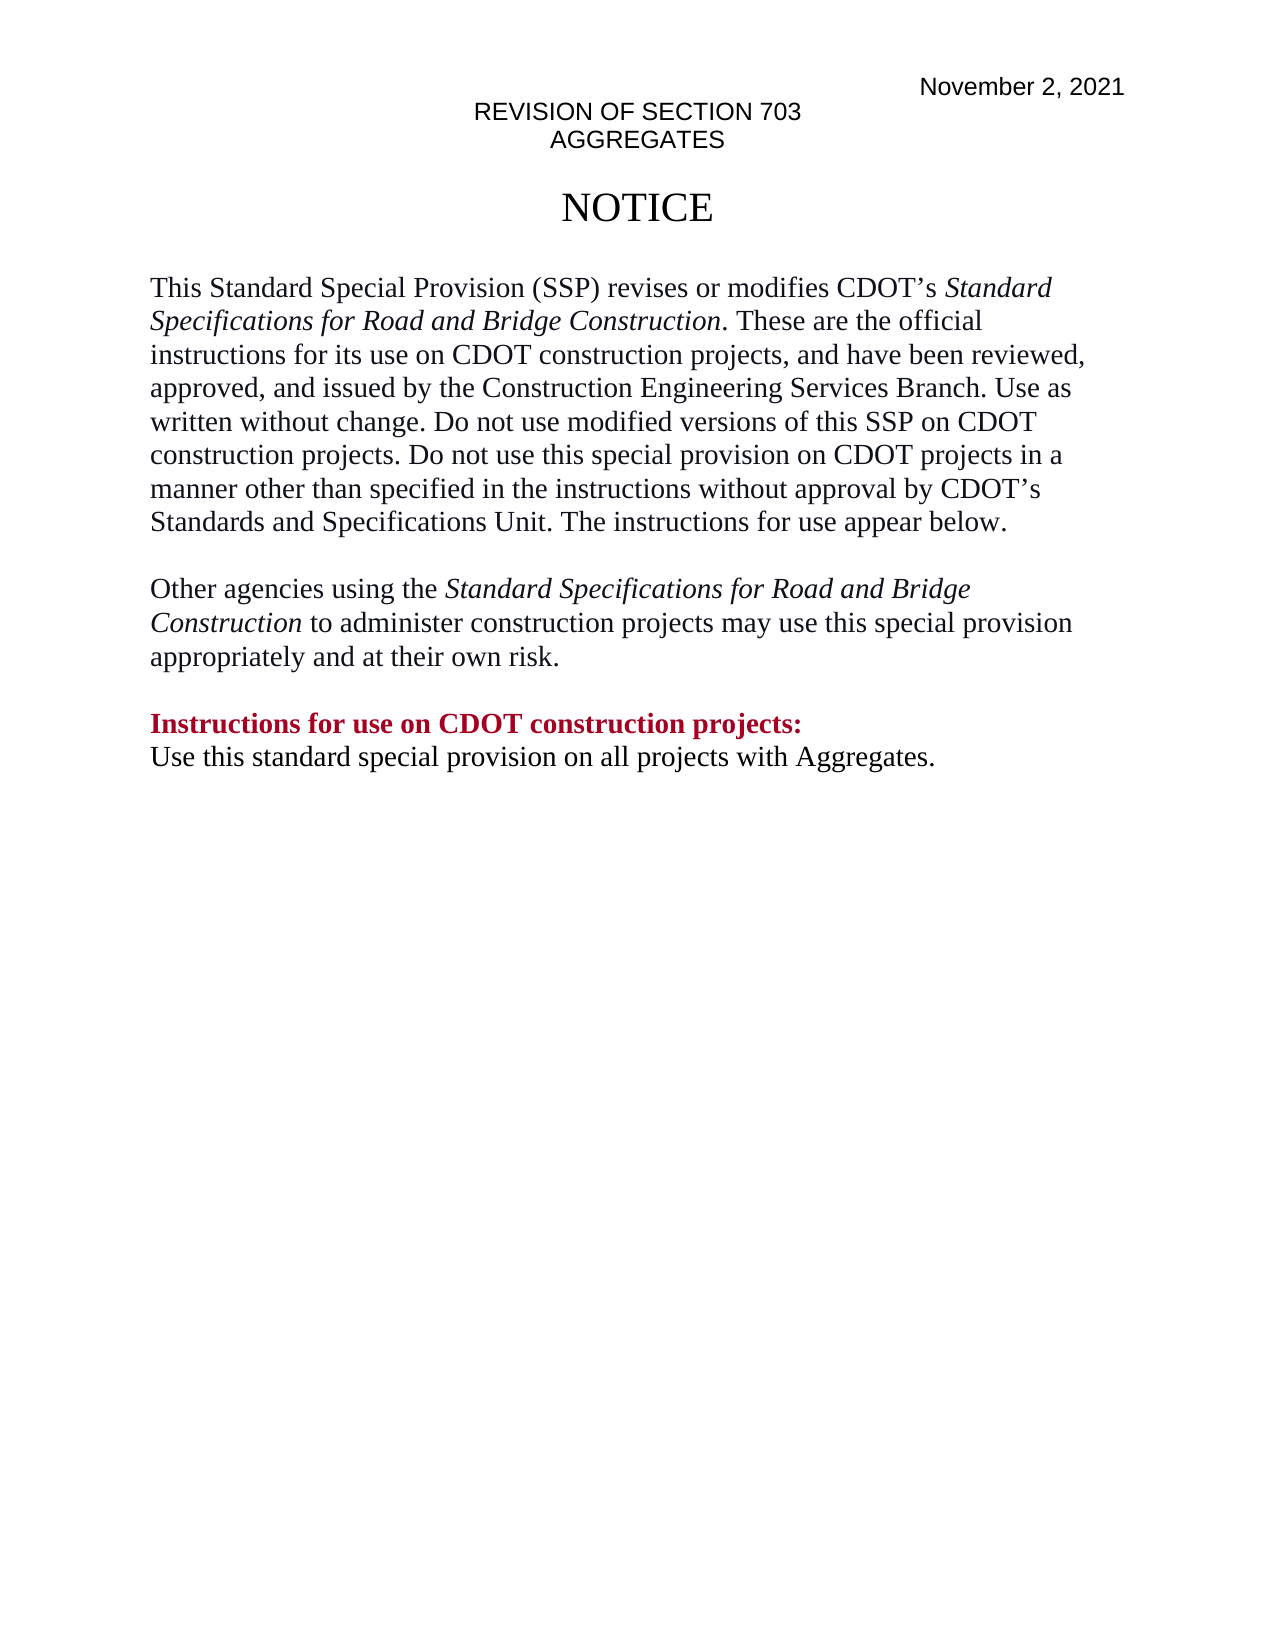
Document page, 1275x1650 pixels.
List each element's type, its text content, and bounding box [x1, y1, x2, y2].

text NOTICE [150, 182, 1125, 230]
text This Standard Special Provision (SSP) revises or modifies CDOT’s Standard Specifications for Road and Bridge Construction. These are the official instructions for its use on CDOT construction projects, and have been reviewed, approved, and issued by the Construction Engineering Services Branch. Use as written without change. Do not use modified versions of this SSP on CDOT construction projects. Do not use this special provision on CDOT projects in a manner other than specified in the instructions without approval by CDOT’s Standards and Specifications Unit. The instructions for use appear below. [150, 270, 1125, 538]
text Use this standard special provision on all projects with Aggregates. [150, 739, 1125, 773]
text Other agencies using the Standard Specifications for Road and Bridge Construction to administer construction projects may use this special provision appropriately and at their own risk. [150, 572, 1125, 672]
text Instructions for use on CDOT construction projects: [150, 706, 1125, 739]
